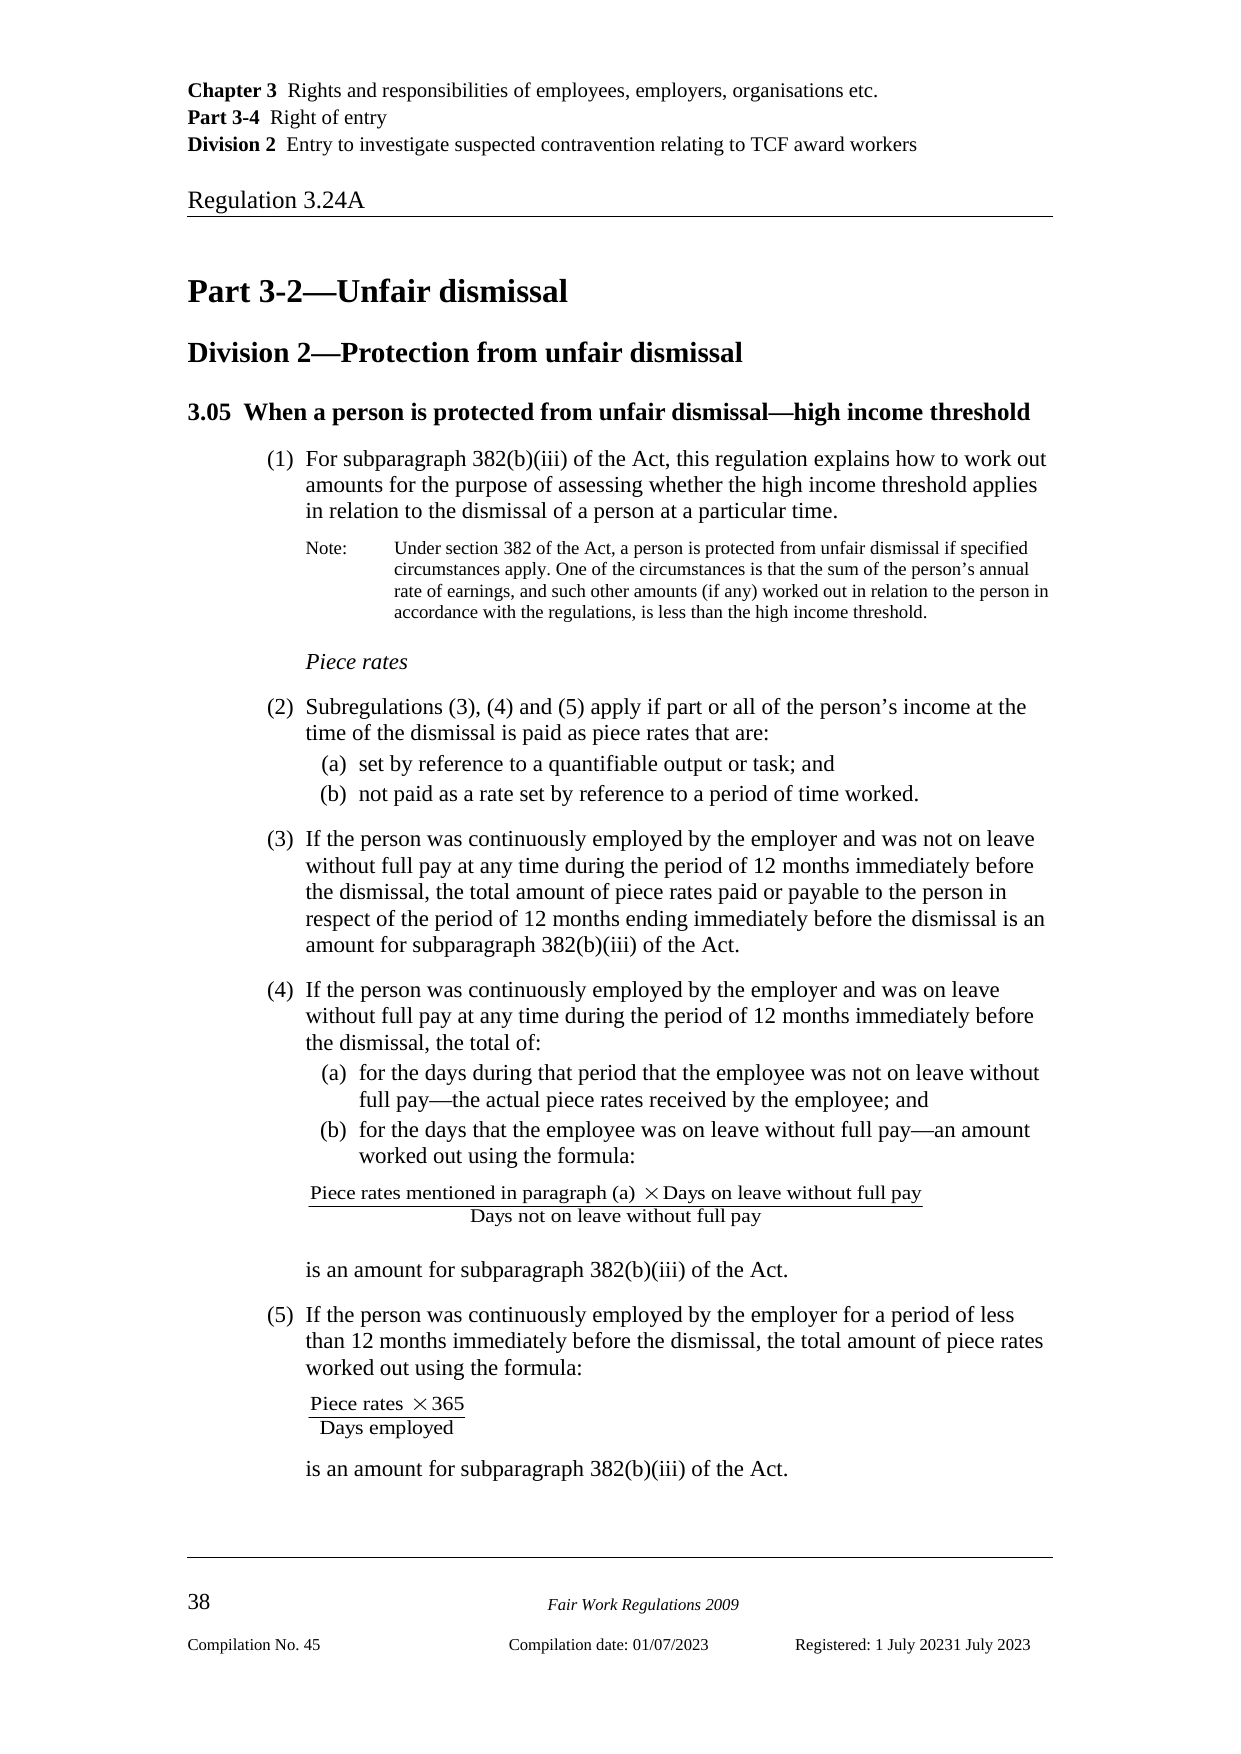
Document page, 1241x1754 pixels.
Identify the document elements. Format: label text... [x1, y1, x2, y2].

text is an amount for subparagraph 382(b)(iii) of the Act. [305, 1455, 1053, 1482]
text 3.05 When a person is protected from unfair dismissal—high income threshold [187, 397, 1053, 426]
text (2) Subregulations (3), (4) and (5) apply if part or all of the person’s income at the time of the dismissal is paid as piece rates that are: [187, 693, 1053, 746]
text (a) for the days during that period that the employee was not on leave without full pay—the actual piece rates received by the employee; and [187, 1059, 1053, 1112]
text (5) If the person was continuously employed by the employer for a period of less than 12 months immediately before the dismissal, the total amount of piece rates worked out using the formula: [187, 1301, 1053, 1380]
text Part 3-2—Unfair dismissal [187, 271, 1053, 310]
text Piece rates [305, 648, 1053, 674]
text (4) If the person was continuously employed by the employer and was on leave without full pay at any time during the period of 12 months immediately before the dismissal, the total of: [187, 976, 1053, 1055]
text (a) set by reference to a quantifiable output or task; and [187, 750, 1053, 776]
text (3) If the person was continuously employed by the employer and was not on leave without full pay at any time during the period of 12 months immediately before the dismissal, the total amount of piece rates paid or payable to the person in respect of the period of 12 months ending immediately before the dismissal is an amount for subparagraph 382(b)(iii) of the Act. [187, 826, 1053, 957]
text Note: Under section 382 of the Act, a person is protected from unfair dismissal if specified circumstances apply. One of the circumstances is that the sum of the person’s annual rate of earnings, and such other amounts (if any) worked out in relation to the person in accordance with the regulations, is less than the high income threshold. [305, 537, 1053, 623]
text (b) for the days that the employee was on leave without full pay—an amount worked out using the formula: [187, 1116, 1053, 1169]
text is an amount for subparagraph 382(b)(iii) of the Act. [305, 1256, 1053, 1282]
text Division 2—Protection from unfair dismissal [187, 335, 1053, 368]
text (1) For subparagraph 382(b)(iii) of the Act, this regulation explains how to work out amounts for the purpose of assessing whether the high income threshold applies in relation to the dismissal of a person at a particular time. [187, 445, 1053, 524]
text (b) not paid as a rate set by reference to a period of time worked. [187, 780, 1053, 807]
